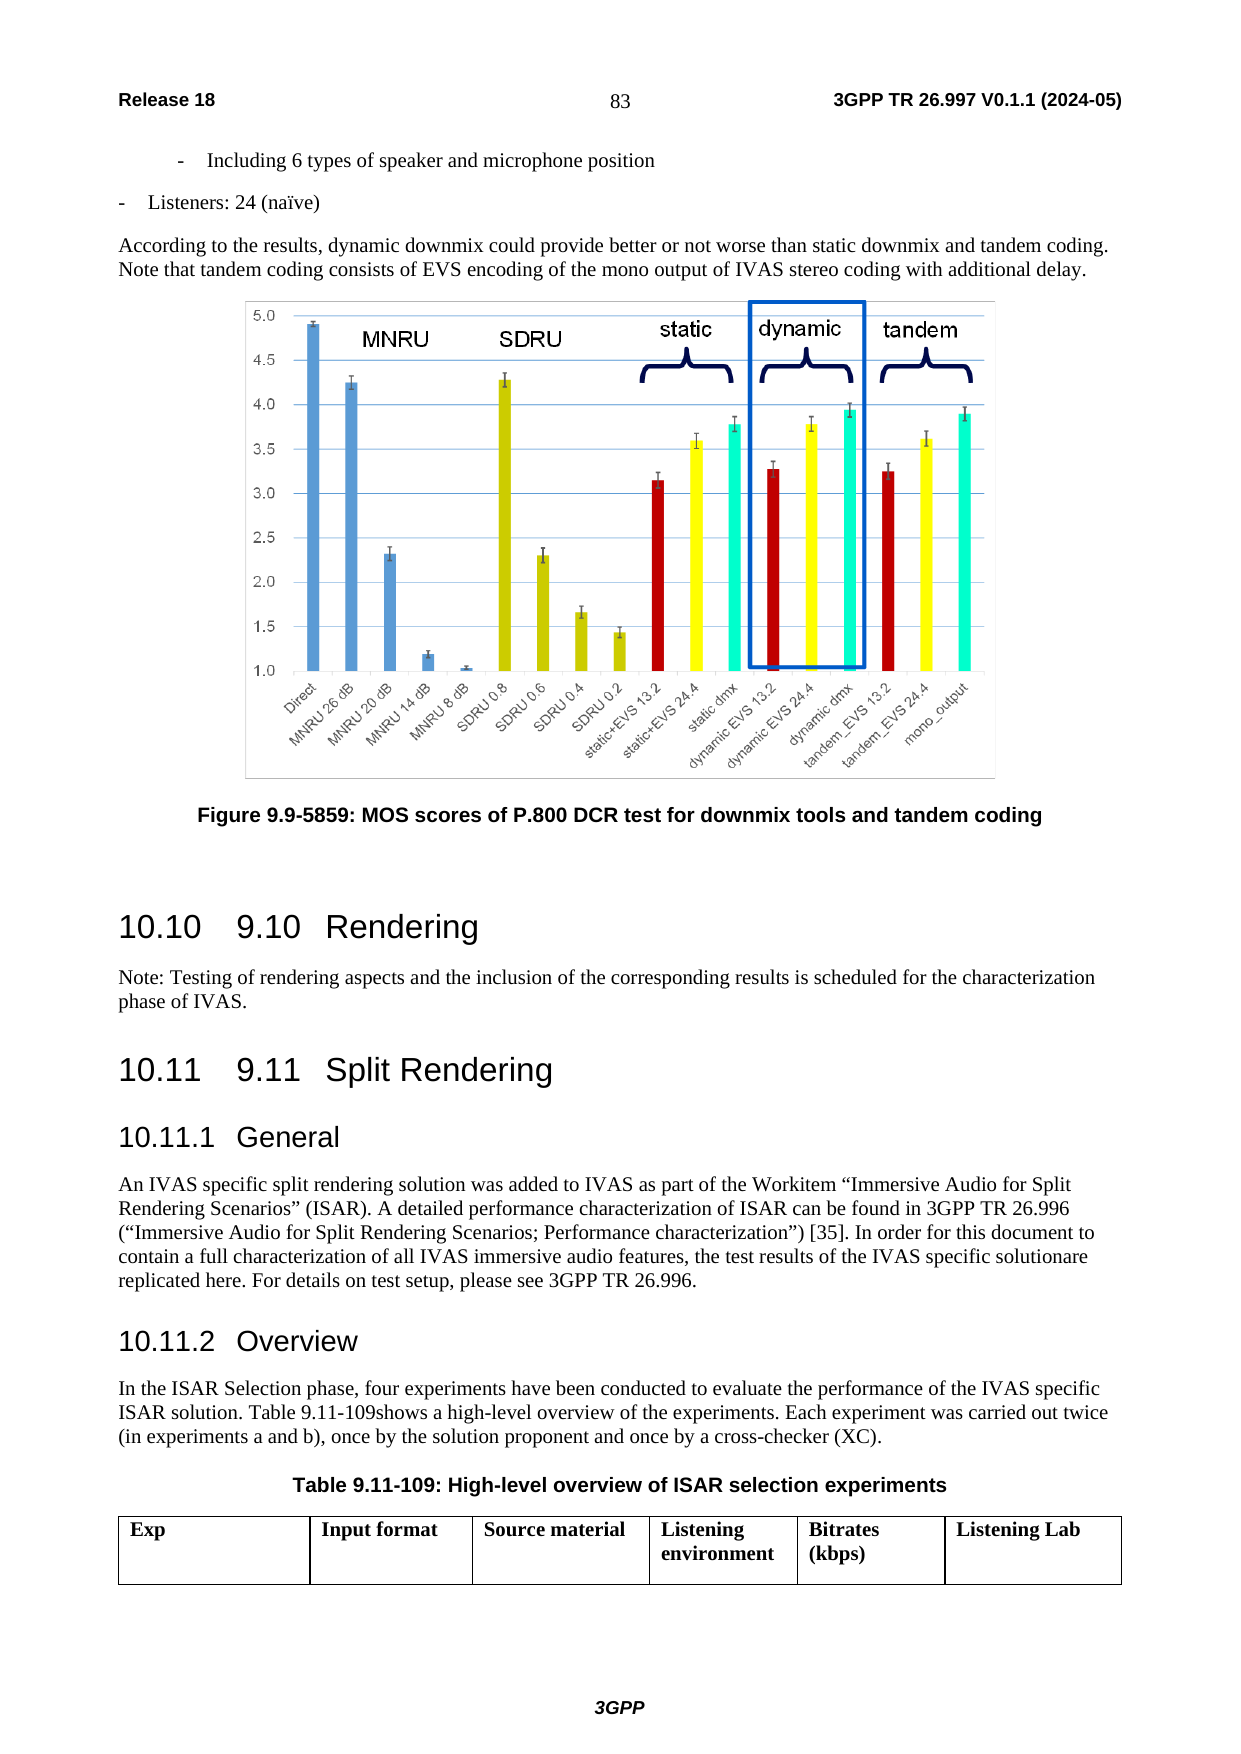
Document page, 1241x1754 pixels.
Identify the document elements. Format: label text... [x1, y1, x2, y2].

text ‎9.11 [118, 1473, 1122, 1497]
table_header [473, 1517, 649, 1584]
text - Including 6 types of speaker and microphone position [177, 147, 1122, 172]
subtitle Split Rendering [118, 1050, 1122, 1089]
text According to the results, dynamic downmix could provide better or not worse than static downmix and tandem coding. Note that tandem coding consists of EVS encoding of the mono output of IVAS stereo coding with additional delay. [118, 233, 1122, 281]
picture [245, 300, 995, 779]
subtitle Rendering [118, 907, 1122, 946]
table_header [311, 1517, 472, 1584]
text Figure ‎9.9: MOS scores of P.800 DCR test for downmix tools and tandem coding [118, 803, 1122, 827]
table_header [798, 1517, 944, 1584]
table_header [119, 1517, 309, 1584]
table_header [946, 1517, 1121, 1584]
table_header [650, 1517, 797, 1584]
text - Listeners: 24 (naïve) [118, 190, 1122, 214]
